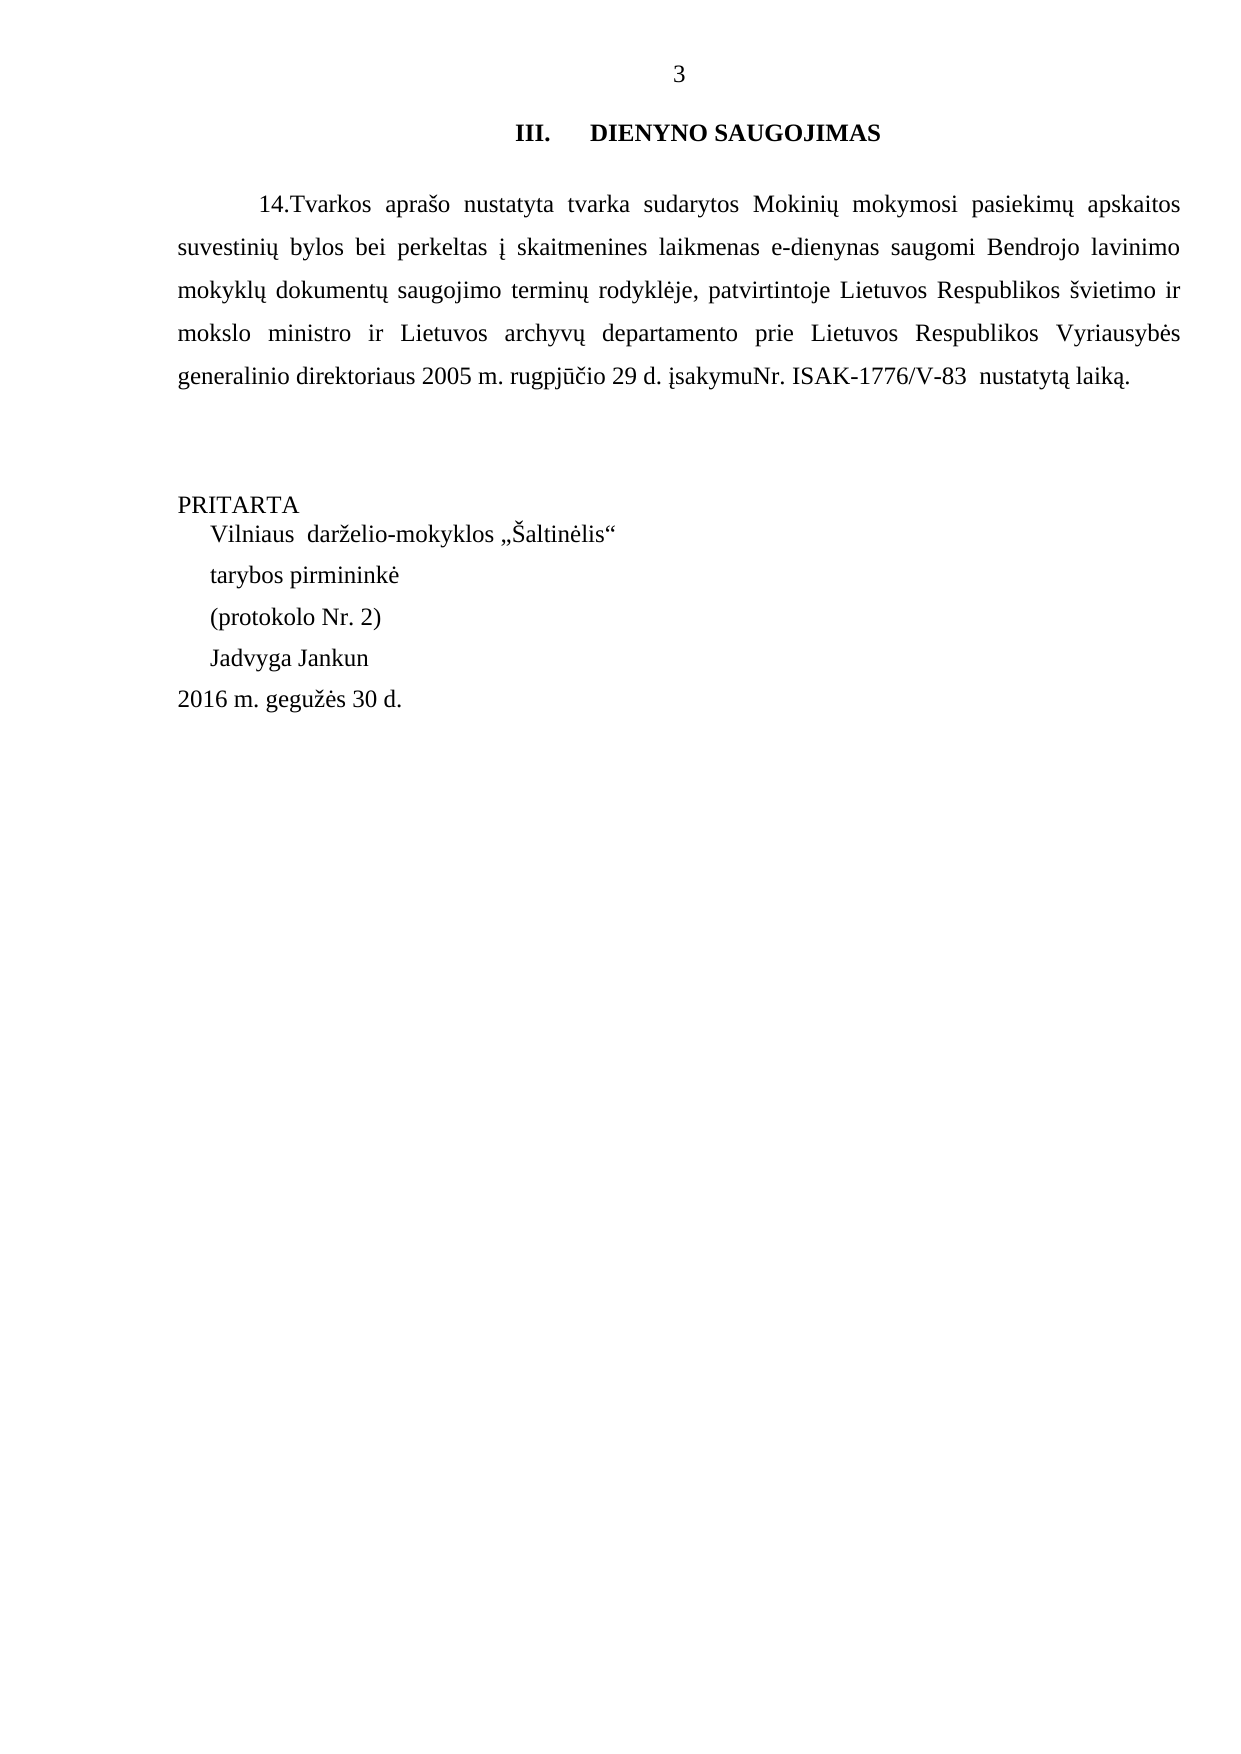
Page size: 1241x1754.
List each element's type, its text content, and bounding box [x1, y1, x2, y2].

text 2016 m. gegužės 30 d. [177, 684, 612, 713]
text PRITARTA [177, 491, 612, 519]
list DIENYNO SAUGOJIMAS [215, 118, 1181, 147]
text Jadvyga Jankun [177, 643, 662, 672]
text 14.Tvarkos aprašo nustatyta tvarka sudarytos Mokinių mokymosi pasiekimų apskaitos suvestinių bylos bei perkeltas į skaitmenines laikmenas e-dienynas saugomi Bendrojo lavinimo mokyklų dokumentų saugojimo terminų rodyklėje, patvirtintoje Lietuvos Respublikos švietimo ir mokslo ministro ir Lietuvos archyvų departamento prie Lietuvos Respublikos Vyriausybės generalinio direktoriaus . rugpjūčio 29 d. įsakymuNr. ISAK-1776/V-83 nustatytą laiką. [177, 189, 1181, 390]
text (protokolo Nr. 2) [177, 602, 662, 631]
text Vilniaus darželio-mokyklos „Šaltinėlis“ [177, 519, 662, 548]
text tarybos pirmininkė [177, 561, 662, 589]
